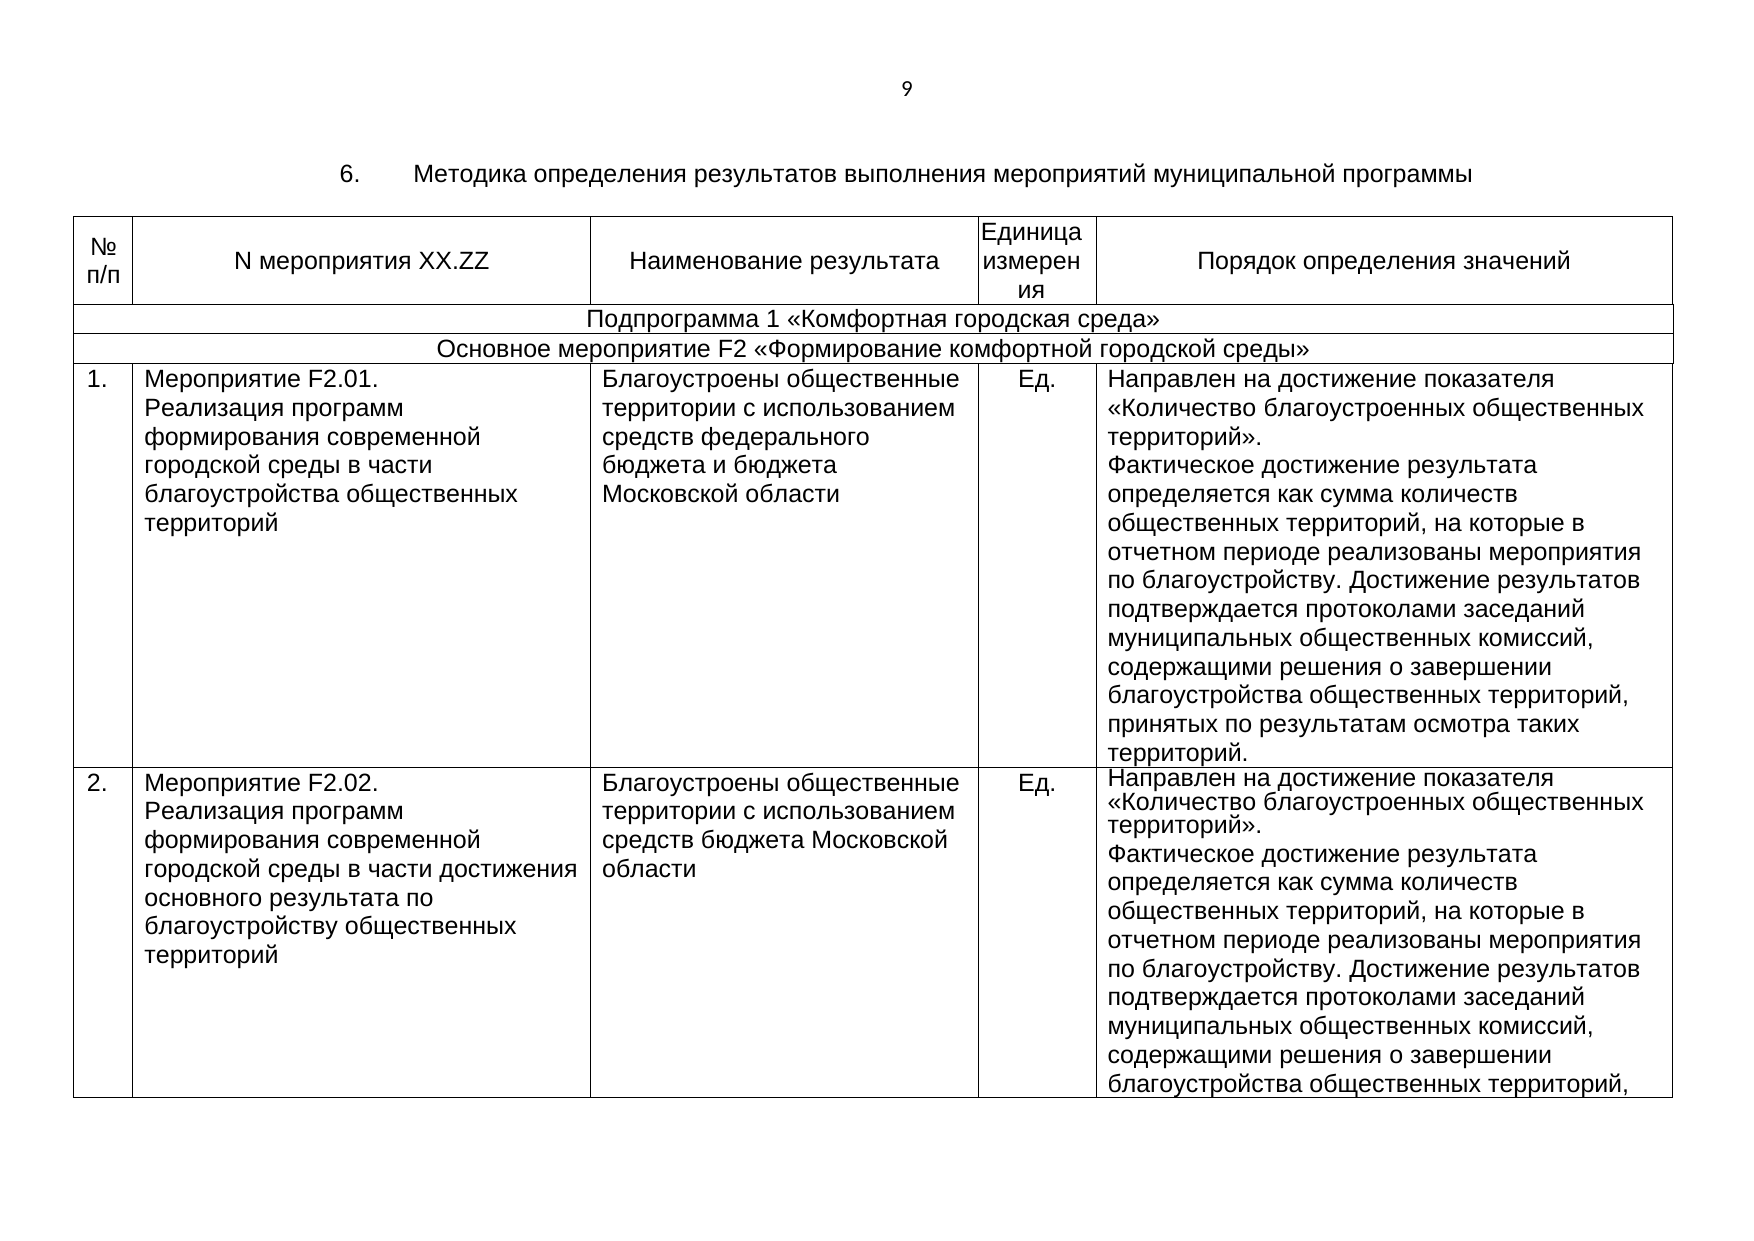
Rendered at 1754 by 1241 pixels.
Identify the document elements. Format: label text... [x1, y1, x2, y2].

table_cell Подпрограмма 1 «Комфортная городская среда» [74, 305, 1673, 333]
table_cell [591, 768, 978, 1097]
table_cell Ед. [979, 364, 1096, 767]
table_cell Мероприятие F2.01. Реализация программ формирования современной городской среды в части благоустройства общественных территорий [133, 364, 590, 767]
table_cell Ед. [979, 768, 1096, 1097]
table_cell Благоустроены общественные территории с использованием средств федерального бюджета и бюджета Московской области [591, 364, 978, 767]
table_header Порядок определения значений [1097, 217, 1672, 303]
text 6. Методика определения результатов выполнения мероприятий муниципальной программы [118, 159, 1695, 187]
table_header Наименование результата [591, 217, 978, 303]
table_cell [1097, 768, 1672, 1097]
table_header Единица измерения [979, 217, 1096, 303]
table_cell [133, 768, 590, 1097]
table_cell 1. [74, 364, 132, 767]
table_cell Основное мероприятие F2 «Формирование комфортной городской среды» [74, 334, 1673, 363]
table_cell 2. [74, 768, 132, 1097]
table_header № п/п [74, 217, 132, 303]
table_header N мероприятия XX.ZZ [133, 217, 590, 303]
